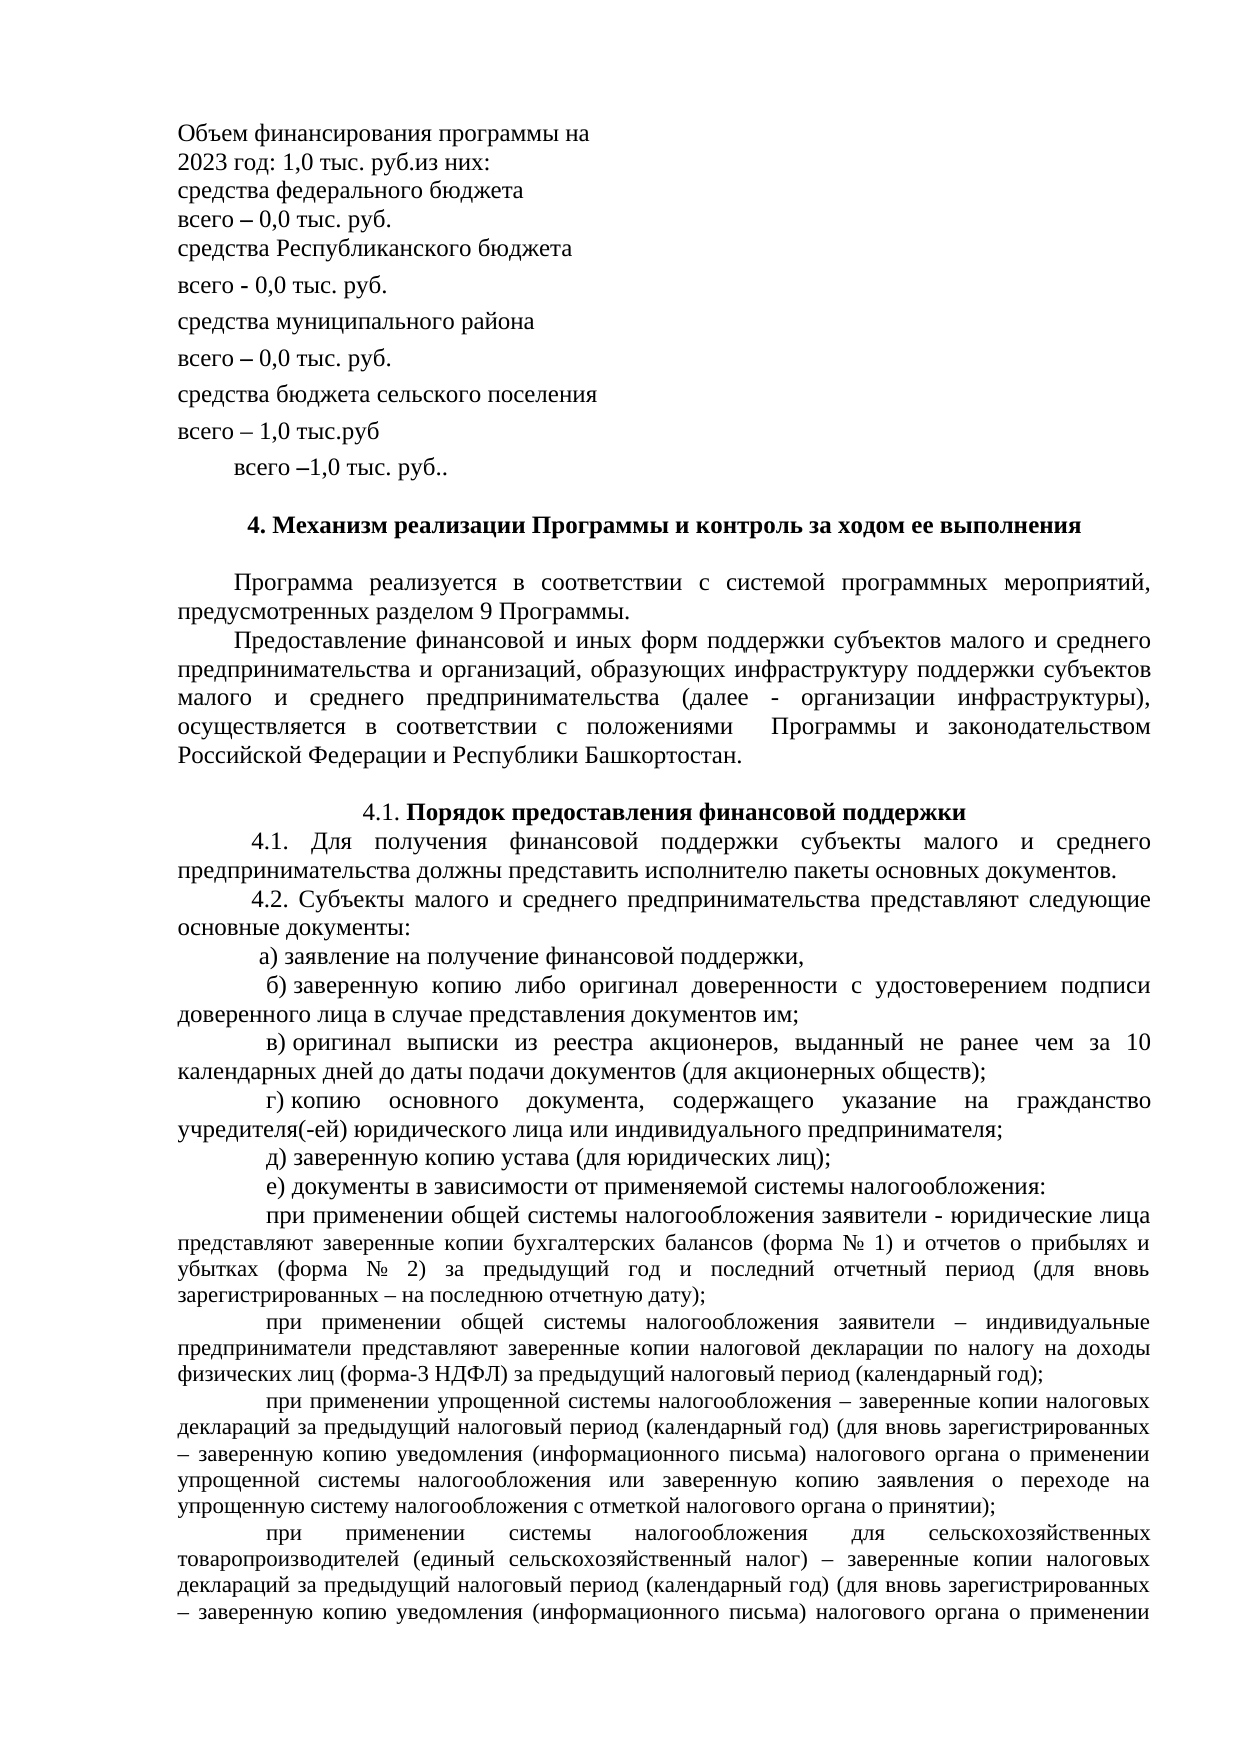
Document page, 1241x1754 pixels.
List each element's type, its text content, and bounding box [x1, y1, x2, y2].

text всего –1,0 тыс. руб.. [177, 452, 1152, 481]
text всего – 1,0 тыс.руб [177, 416, 1152, 445]
text 4.1. Для получения финансовой поддержки субъекты малого и среднего предпринимательства должны представить исполнителю пакеты основных документов. [177, 826, 1152, 884]
text а) заявление на получение финансовой поддержки, [177, 941, 1152, 970]
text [177, 1519, 1152, 1624]
text средства муниципального района [177, 306, 1152, 335]
text Объем финансирования программы на 2023 год: 1,0 тыс. руб.из них: средства федерального бюджета всего – 0,0 тыс. руб. средства Республиканского бюджета [177, 118, 1152, 262]
text б) заверенную копию либо оригинал доверенности с удостоверением подписи доверенного лица в случае представления документов им; [177, 970, 1152, 1027]
text всего – 0,0 тыс. руб. [177, 343, 1152, 372]
text 4. Механизм реализации Программы и контроль за ходом ее выполнения [177, 510, 1152, 539]
text при применении общей системы налогообложения заявители - юридические лица представляют заверенные копии бухгалтерских балансов (форма № 1) и отчетов о прибылях и убытках (форма № 2) за предыдущий год и последний отчетный период (для вновь зарегистрированных – на последнюю отчетную дату); [177, 1200, 1152, 1308]
text 4.2. Субъекты малого и среднего предпринимательства представляют следующие основные документы: [177, 884, 1152, 941]
text Предоставление финансовой и иных форм поддержки субъектов малого и среднего предпринимательства и организаций, образующих инфраструктуру поддержки субъектов малого и среднего предпринимательства (далее - организации инфраструктуры), осуществляется в соответствии с положениями Программы и законодательством Российской Федерации и Республики Башкортостан. [177, 625, 1152, 769]
text в) оригинал выписки из реестра акционеров, выданный не ранее чем за 10 календарных дней до даты подачи документов (для акционерных обществ); [177, 1027, 1152, 1085]
text д) заверенную копию устава (для юридических лиц); [177, 1142, 1152, 1171]
text е) документы в зависимости от применяемой системы налогообложения: [177, 1171, 1152, 1200]
text при применении упрощенной системы налогообложения – заверенные копии налоговых деклараций за предыдущий налоговый период (календарный год) (для вновь зарегистрированных – заверенную копию уведомления (информационного письма) налогового органа о применении упрощенной системы налогообложения или заверенную копию заявления о переходе на упрощенную систему налогообложения с отметкой налогового органа о принятии); [177, 1387, 1152, 1519]
text при применении общей системы налогообложения заявители – индивидуальные предприниматели представляют заверенные копии налоговой декларации по налогу на доходы физических лиц (форма-3 НДФЛ) за предыдущий налоговый период (календарный год); [177, 1308, 1152, 1387]
text средства бюджета сельского поселения [177, 379, 1152, 408]
text 4.1. Порядок предоставления финансовой поддержки [177, 797, 1152, 826]
text г) копию основного документа, содержащего указание на гражданство учредителя(-ей) юридического лица или индивидуального предпринимателя; [177, 1085, 1152, 1142]
text Программа реализуется в соответствии с системой программных мероприятий, предусмотренных разделом 9 Программы. [177, 567, 1152, 625]
text всего - 0,0 тыс. руб. [177, 270, 1152, 298]
